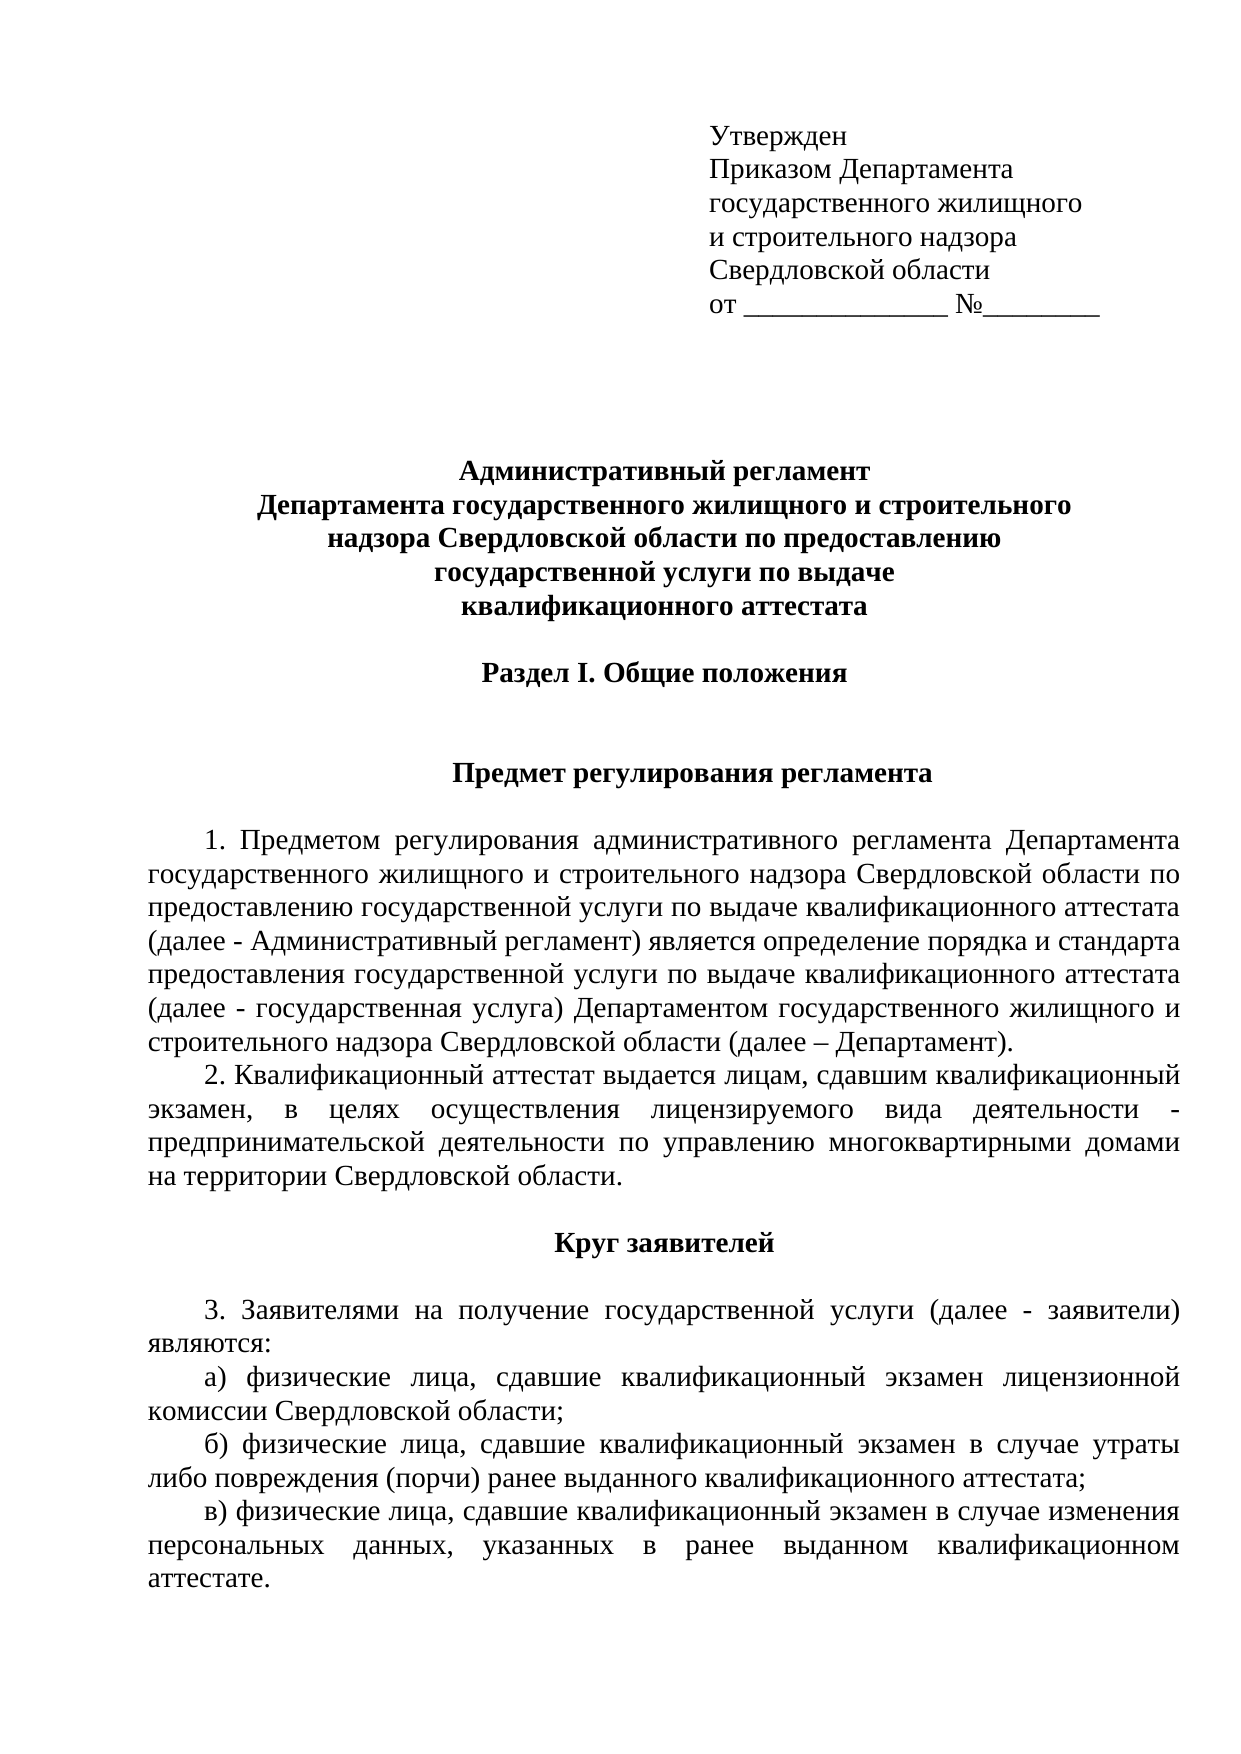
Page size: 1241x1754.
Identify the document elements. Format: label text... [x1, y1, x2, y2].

text Раздел I. Общие положения [148, 655, 1181, 688]
title квалификационного аттестата [148, 588, 1181, 621]
text Круг заявителей [148, 1225, 1181, 1258]
text а) физические лица, сдавшие квалификационный экзамен лицензионной комиссии Свердловской области; [148, 1359, 1181, 1426]
title государственной услуги по выдаче [148, 554, 1181, 588]
text государственного жилищного [709, 185, 1181, 219]
text 3. Заявителями на получение государственной услуги (далее - заявители) являются: [148, 1292, 1181, 1359]
text Свердловской области [709, 252, 1181, 286]
text б) физические лица, сдавшие квалификационный экзамен в случае утраты либо повреждения (порчи) ранее выданного квалификационного аттестата; [148, 1426, 1181, 1493]
text и строительного надзора [709, 219, 1181, 252]
text от ______________ №________ [709, 286, 1181, 319]
text Утвержден [709, 118, 1181, 152]
text Предмет регулирования регламента [148, 755, 1181, 789]
title Административный регламент [148, 453, 1181, 487]
text 1. Предметом регулирования административного регламента Департамента государственного жилищного и строительного надзора Свердловской области по предоставлению государственной услуги по выдаче квалификационного аттестата (далее - Административный регламент) является определение порядка и стандарта предоставления государственной услуги по выдаче квалификационного аттестата (далее - государственная услуга) Департаментом государственного жилищного и строительного надзора Свердловской области (далее – Департамент). [148, 822, 1181, 1057]
title Департамента государственного жилищного и строительного [148, 487, 1181, 521]
text 2. Квалификационный аттестат выдается лицам, сдавшим квалификационный экзамен, в целях осуществления лицензируемого вида деятельности - предпринимательской деятельности по управлению многоквартирными домами на территории Свердловской области. [148, 1057, 1181, 1191]
text Приказом Департамента [709, 152, 1181, 185]
title надзора Свердловской области по предоставлению [148, 521, 1181, 554]
text в) физические лица, сдавшие квалификационный экзамен в случае изменения персональных данных, указанных в ранее выданном квалификационном аттестате. [148, 1493, 1181, 1594]
